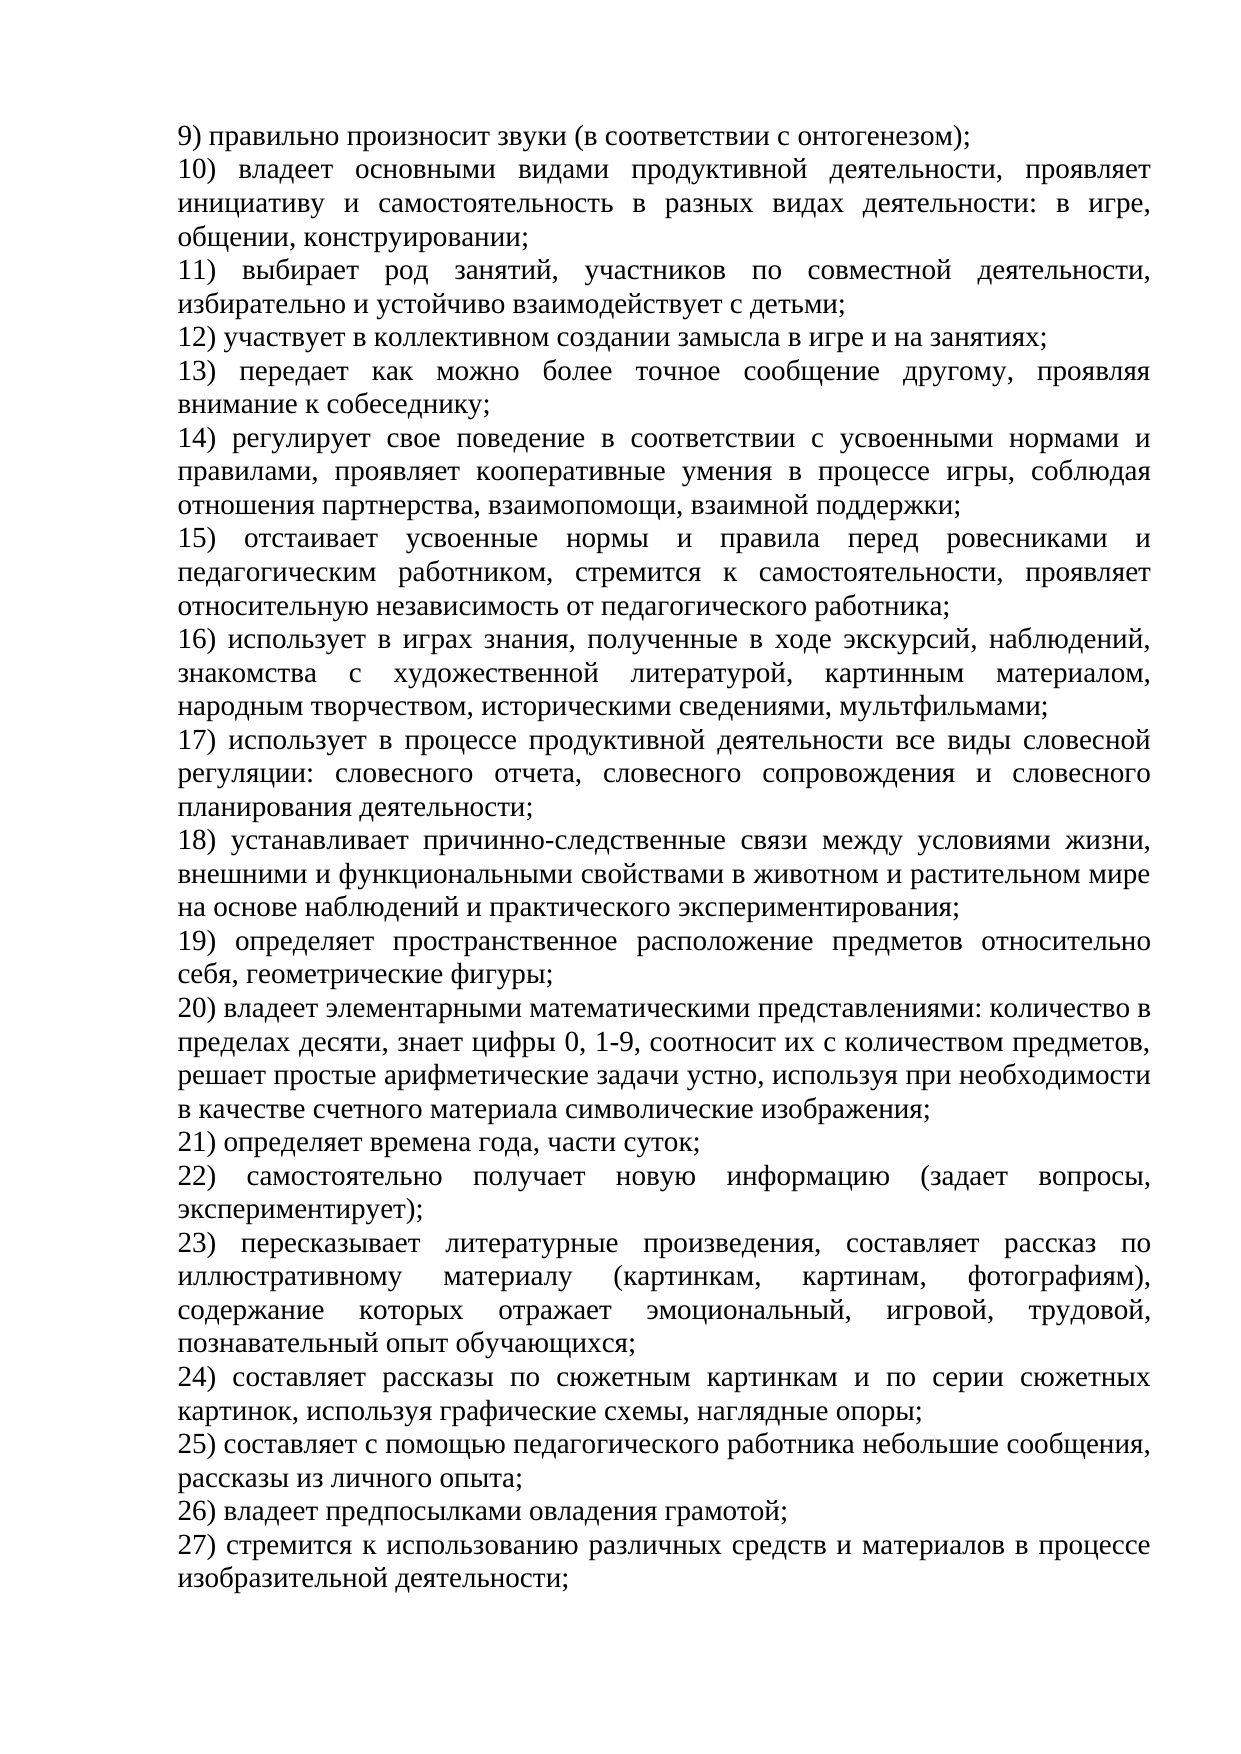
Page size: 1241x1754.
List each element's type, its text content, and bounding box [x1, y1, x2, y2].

text 19) определяет пространственное расположение предметов относительно себя, геометрические фигуры; [177, 923, 1152, 990]
text 14) регулирует свое поведение в соответствии с усвоенными нормами и правилами, проявляет кооперативные умения в процессе игры, соблюдая отношения партнерства, взаимопомощи, взаимной поддержки; [177, 420, 1152, 521]
text 23) пересказывает литературные произведения, составляет рассказ по иллюстративному материалу (картинкам, картинам, фотографиям), содержание которых отражает эмоциональный, игровой, трудовой, познавательный опыт обучающихся; [177, 1225, 1152, 1359]
text 20) владеет элементарными математическими представлениями: количество в пределах десяти, знает цифры 0, 1-9, соотносит их с количеством предметов, решает простые арифметические задачи устно, используя при необходимости в качестве счетного материала символические изображения; [177, 990, 1152, 1124]
text 13) передает как можно более точное сообщение другому, проявляя внимание к собеседнику; [177, 353, 1152, 420]
text 22) самостоятельно получает новую информацию (задает вопросы, экспериментирует); [177, 1158, 1152, 1225]
text 18) устанавливает причинно-следственные связи между условиями жизни, внешними и функциональными свойствами в животном и растительном мире на основе наблюдений и практического экспериментирования; [177, 822, 1152, 923]
text 9) правильно произносит звуки (в соответствии с онтогенезом); [177, 118, 1152, 152]
text 12) участвует в коллективном создании замысла в игре и на занятиях; [177, 319, 1152, 353]
text 11) выбирает род занятий, участников по совместной деятельности, избирательно и устойчиво взаимодействует с детьми; [177, 252, 1152, 319]
text 16) использует в играх знания, полученные в ходе экскурсий, наблюдений, знакомства с художественной литературой, картинным материалом, народным творчеством, историческими сведениями, мультфильмами; [177, 621, 1152, 722]
text 24) составляет рассказы по сюжетным картинкам и по серии сюжетных картинок, используя графические схемы, наглядные опоры; [177, 1359, 1152, 1426]
text 25) составляет с помощью педагогического работника небольшие сообщения, рассказы из личного опыта; [177, 1426, 1152, 1493]
text 27) стремится к использованию различных средств и материалов в процессе изобразительной деятельности; [177, 1527, 1152, 1594]
text 21) определяет времена года, части суток; [177, 1124, 1152, 1158]
text 15) отстаивает усвоенные нормы и правила перед ровесниками и педагогическим работником, стремится к самостоятельности, проявляет относительную независимость от педагогического работника; [177, 521, 1152, 621]
text 10) владеет основными видами продуктивной деятельности, проявляет инициативу и самостоятельность в разных видах деятельности: в игре, общении, конструировании; [177, 152, 1152, 252]
text 17) использует в процессе продуктивной деятельности все виды словесной регуляции: словесного отчета, словесного сопровождения и словесного планирования деятельности; [177, 722, 1152, 822]
text 26) владеет предпосылками овладения грамотой; [177, 1493, 1152, 1527]
